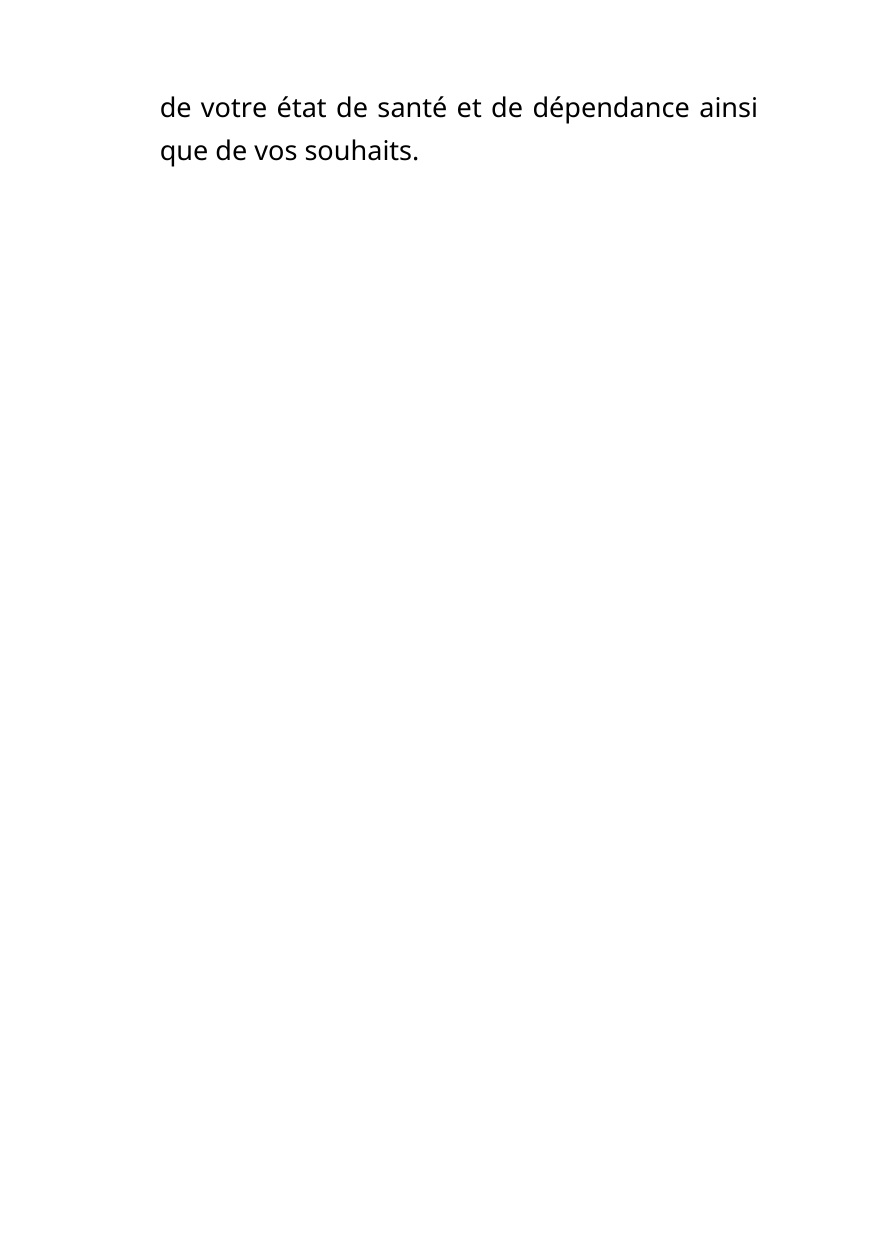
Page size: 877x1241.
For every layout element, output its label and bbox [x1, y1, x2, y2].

text [159, 89, 759, 168]
